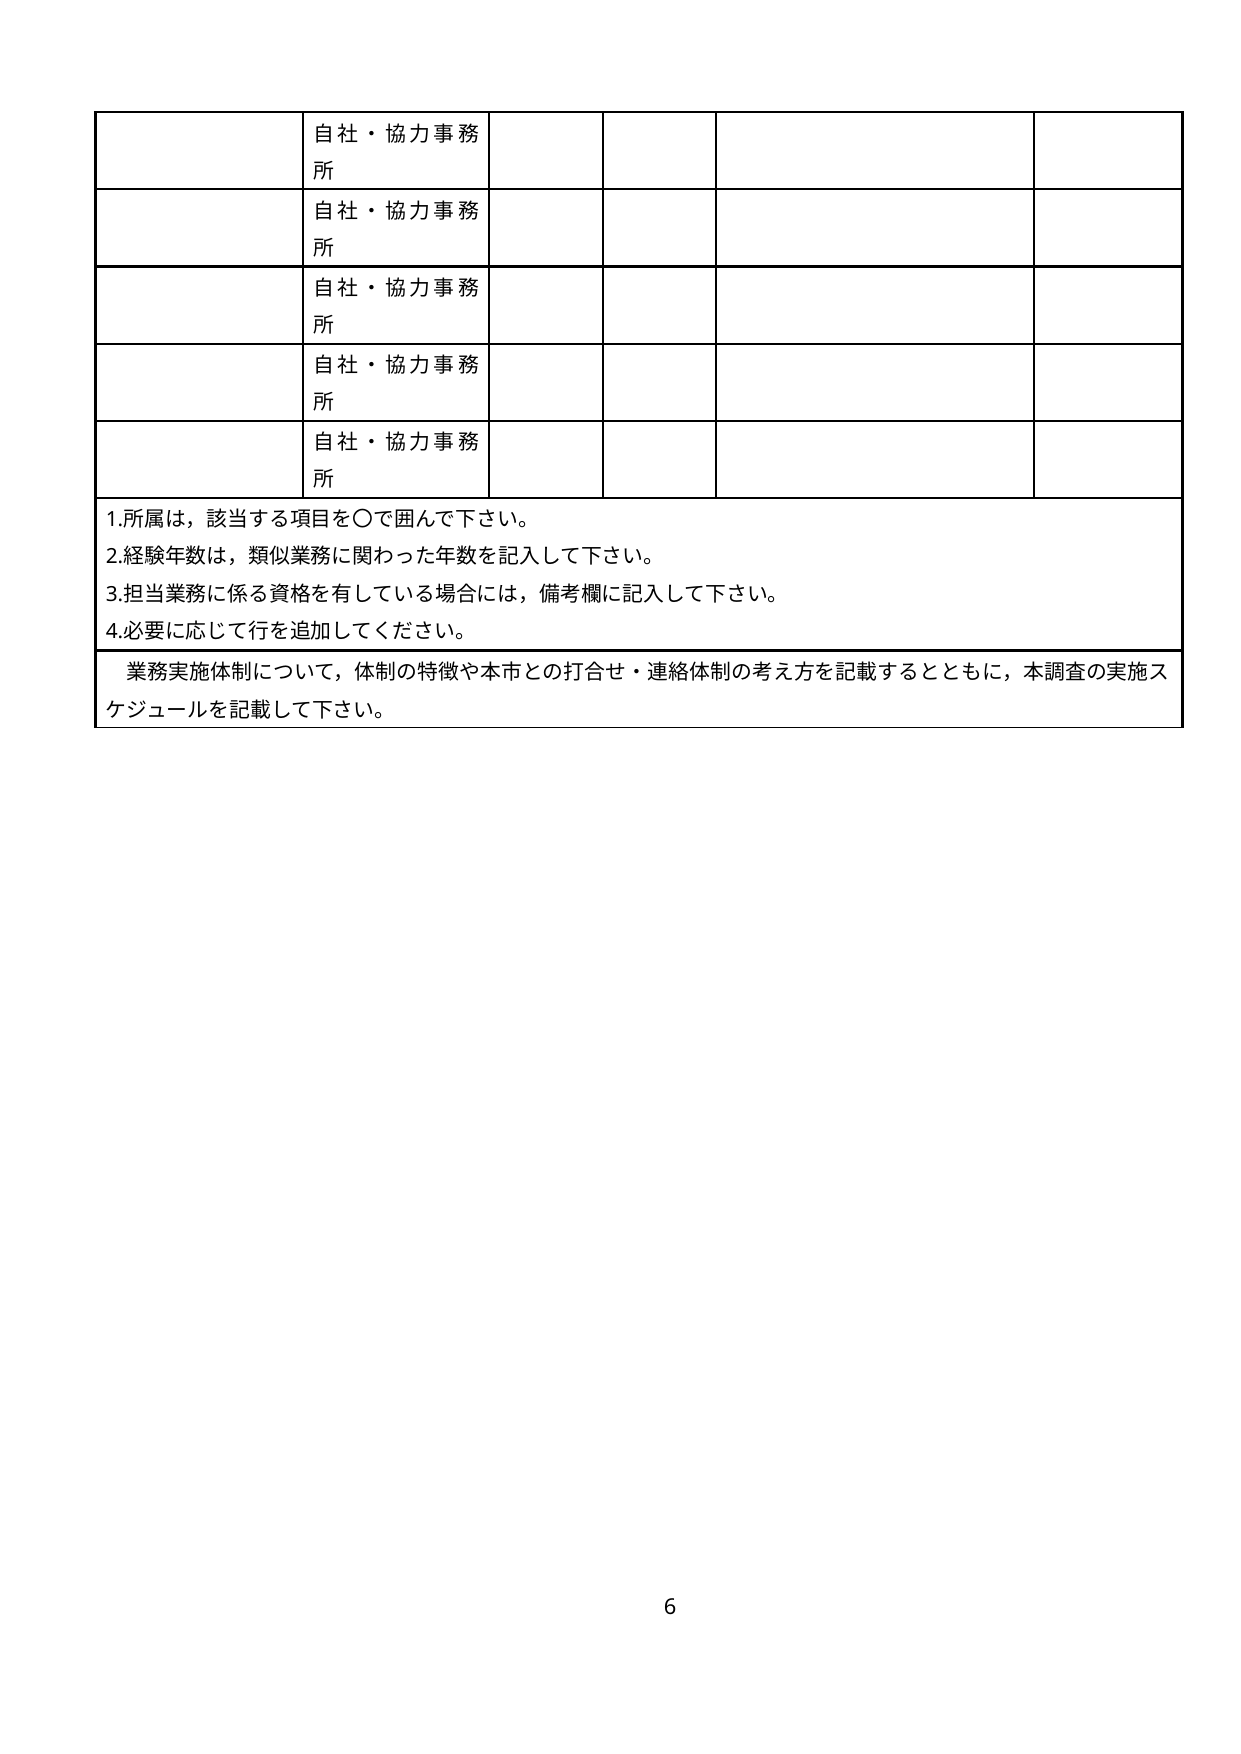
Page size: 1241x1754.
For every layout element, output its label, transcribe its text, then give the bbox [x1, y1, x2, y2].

table_cell [717, 268, 1033, 342]
table_cell [1035, 113, 1181, 188]
table_cell [604, 190, 715, 265]
table_cell [604, 422, 715, 497]
table_cell [1035, 345, 1181, 419]
table_cell 自社・協力事務所 [304, 268, 488, 342]
table_cell [717, 113, 1033, 188]
table_cell [97, 422, 302, 497]
table_cell 自社・協力事務所 [304, 345, 488, 419]
table_cell [490, 190, 602, 265]
table_cell 業務実施体制について，体制の特徴や本市との打合せ・連絡体制の考え方を記載するとともに，本調査の実施スケジュールを記載して下さい。 [97, 652, 1181, 727]
table_cell [717, 190, 1033, 265]
table_cell [97, 113, 302, 188]
table_cell 1.所属は，該当する項目を〇で囲んで下さい。 2.経験年数は，類似業務に関わった年数を記入して下さい。 3.担当業務に係る資格を有している場合には，備考欄に記入して下さい。 4.必要に応じて行を追加してください。 [97, 499, 1181, 649]
table_cell [490, 113, 602, 188]
table_cell [490, 422, 602, 497]
table_cell [717, 422, 1033, 497]
table_cell [1035, 268, 1181, 342]
table_cell 自社・協力事務所 [304, 113, 488, 188]
table_cell [1035, 422, 1181, 497]
table_cell [604, 113, 715, 188]
table_cell [490, 345, 602, 419]
table_cell [490, 268, 602, 342]
table_cell [97, 345, 302, 419]
table_cell [1035, 190, 1181, 265]
table_cell [97, 190, 302, 265]
table_cell [604, 345, 715, 419]
table_cell [717, 345, 1033, 419]
table_cell 自社・協力事務所 [304, 190, 488, 265]
table_cell [604, 268, 715, 342]
table_cell 自社・協力事務所 [304, 422, 488, 497]
table_cell [97, 268, 302, 342]
